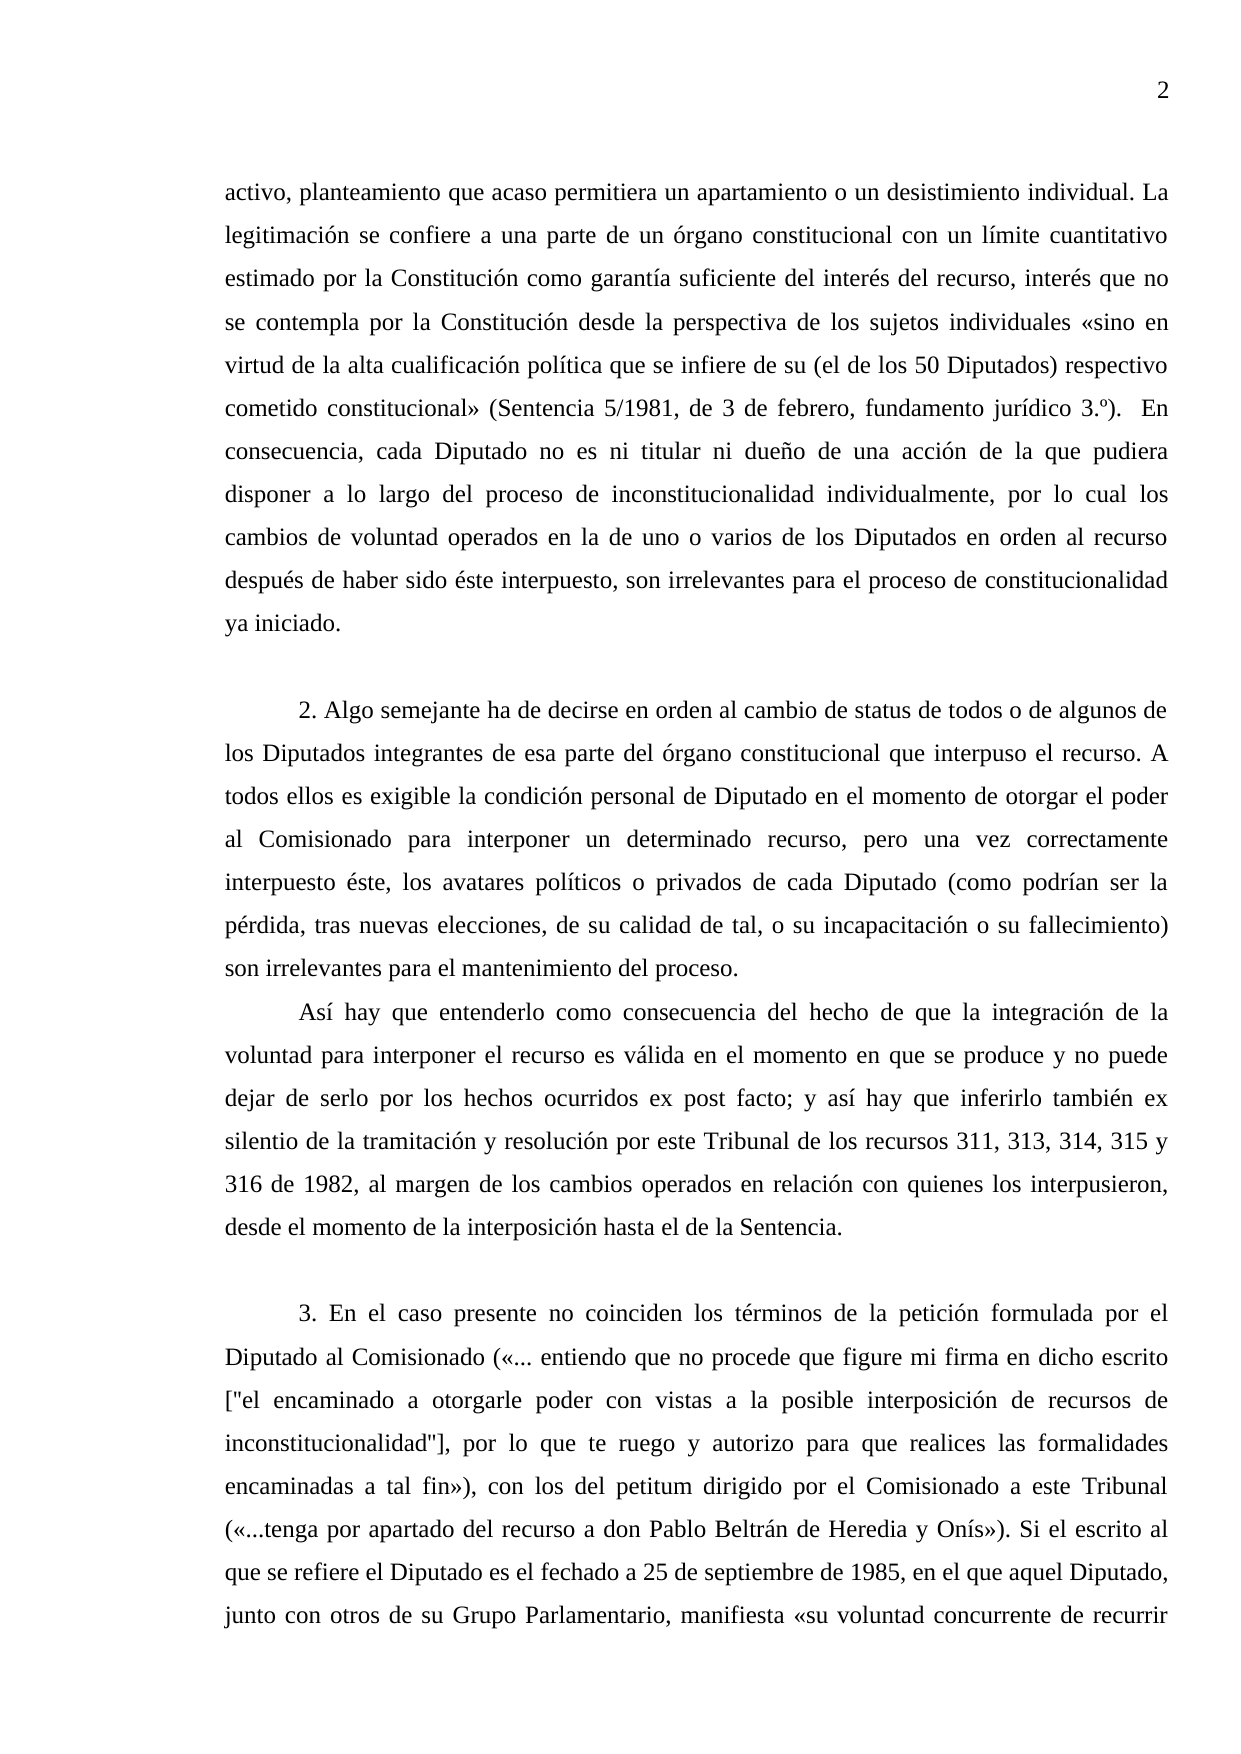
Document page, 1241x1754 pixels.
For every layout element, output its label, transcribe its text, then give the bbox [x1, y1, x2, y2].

text 2. Algo semejante ha de decirse en orden al cambio de status de todos o de algunos de los Diputados integrantes de esa parte del órgano constitucional que interpuso el recurso. A todos ellos es exigible la condición personal de Diputado en el momento de otorgar el poder al Comisionado para interponer un determinado recurso, pero una vez correctamente interpuesto éste, los avatares políticos o privados de cada Diputado (como podrían ser la pérdida, tras nuevas elecciones, de su calidad de tal, o su incapacitación o su fallecimiento) son irrelevantes para el mantenimiento del proceso. [224, 695, 1169, 982]
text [224, 1298, 1169, 1629]
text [224, 177, 1169, 637]
text Así hay que entenderlo como consecuencia del hecho de que la integración de la voluntad para interponer el recurso es válida en el momento en que se produce y no puede dejar de serlo por los hechos ocurridos ex post facto; y así hay que inferirlo también ex silentio de la tramitación y resolución por este Tribunal de los recursos 311, 313, 314, 315 y 316 de 1982, al margen de los cambios operados en relación con quienes los interpusieron, desde el momento de la interposición hasta el de la Sentencia. [224, 997, 1169, 1241]
